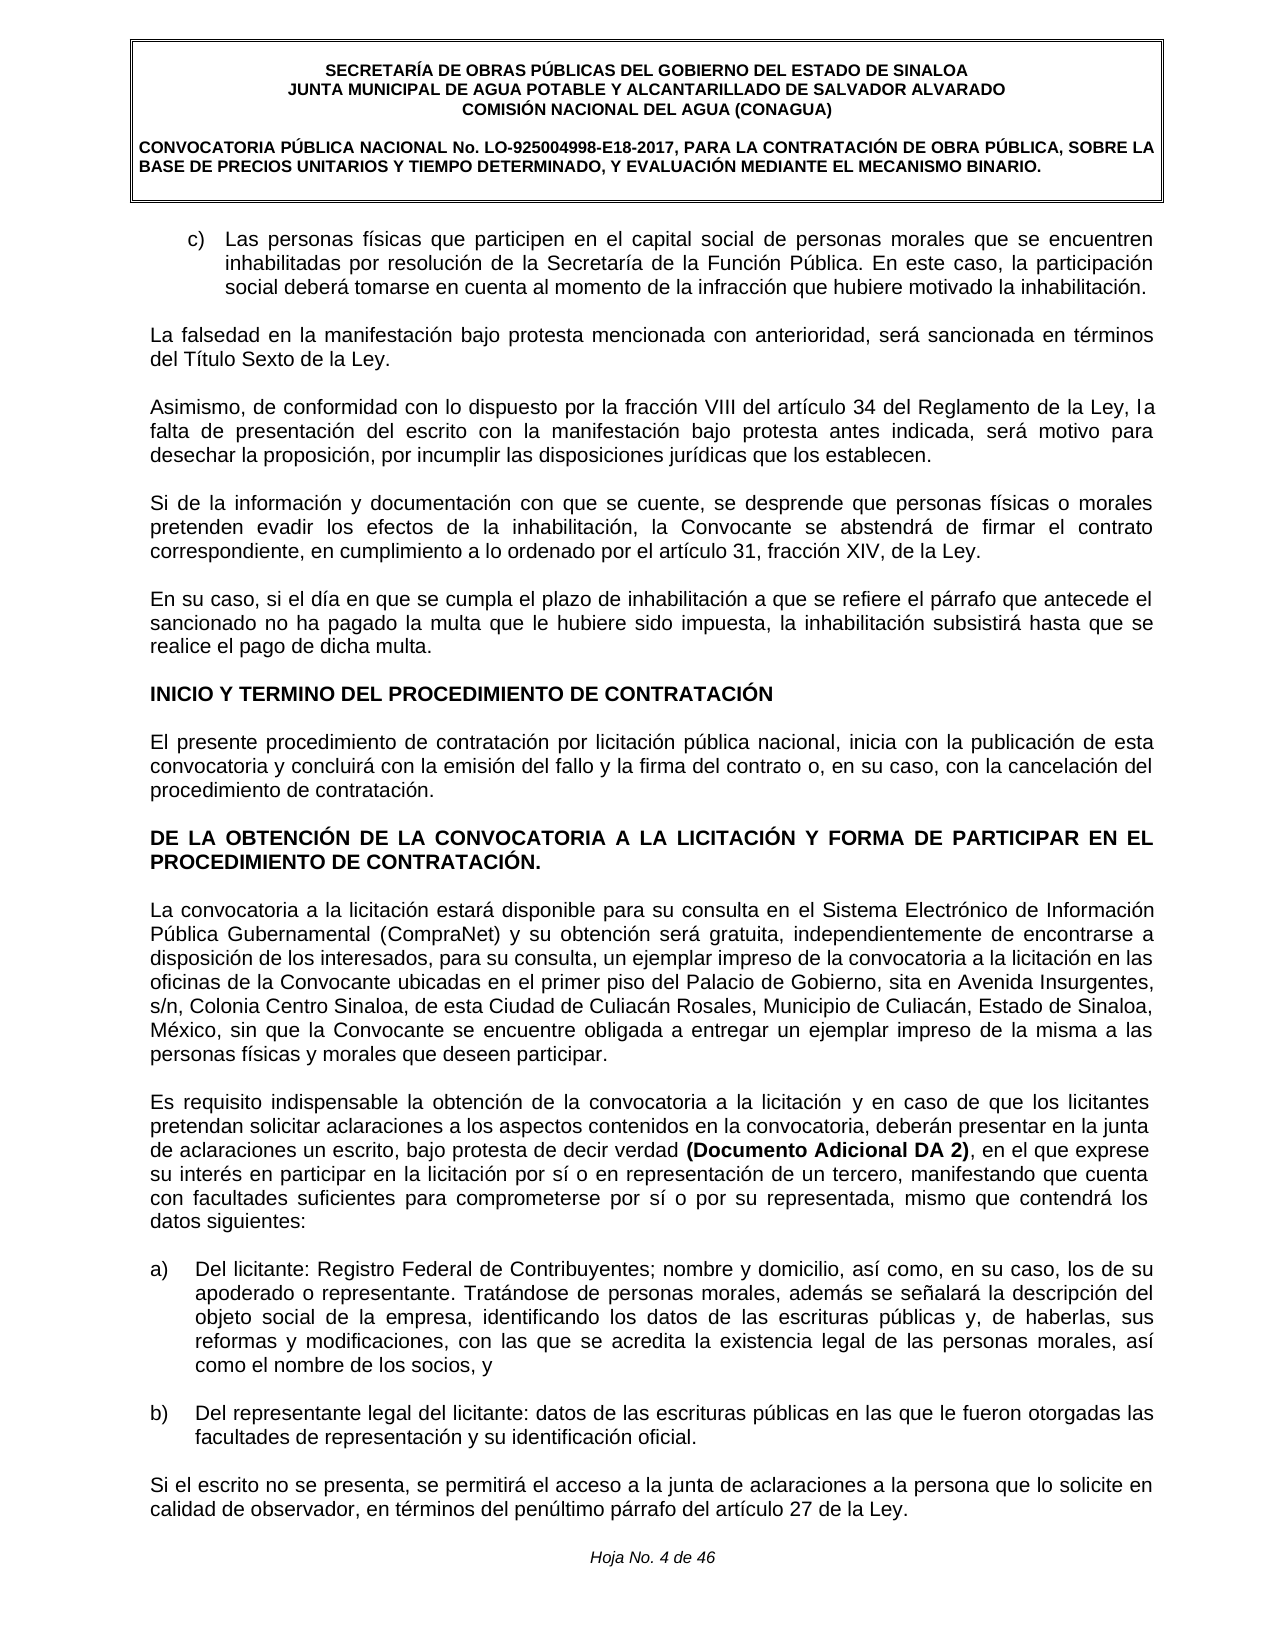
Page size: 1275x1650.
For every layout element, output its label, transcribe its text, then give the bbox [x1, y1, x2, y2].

text Si el escrito no se presenta, se permitirá el acceso a la junta de aclaraciones a la persona que lo solicite en calidad de observador, en términos del penúltimo párrafo del artículo 27 de la Ley. [150, 1473, 1155, 1521]
text INICIO Y TERMINO DEL PROCEDIMIENTO DE CONTRATACIÓN [150, 682, 1155, 706]
text DE LA OBTENCIÓN DE LA CONVOCATORIA A LA LICITACIÓN Y FORMA DE PARTICIPAR EN EL PROCEDIMIENTO DE CONTRATACIÓN. [150, 826, 1155, 874]
text Es requisito indispensable la obtención de la convocatoria a la licitación y en caso de que los licitantes pretendan solicitar aclaraciones a los aspectos contenidos en la convocatoria, deberán presentar en la junta de aclaraciones un escrito, bajo protesta de decir verdad (Documento Adicional DA 2), en el que exprese su interés en participar en la licitación por sí o en representación de un tercero, manifestando que cuenta con facultades suficientes para comprometerse por sí o por su representada, mismo que contendrá los datos siguientes: [150, 1089, 1150, 1233]
list Las personas físicas que participen en el capital social de personas morales que se encuentren inhabilitadas por resolución de la Secretaría de la Función Pública. En este caso, la participación social deberá tomarse en cuenta al momento de la infracción que hubiere motivado la inhabilitación. [187, 227, 1155, 299]
text La falsedad en la manifestación bajo protesta mencionada con anterioridad, será sancionada en términos del Título Sexto de la Ley. [150, 323, 1155, 371]
text Asimismo, de conformidad con lo dispuesto por la fracción VIII del artículo 34 del Reglamento de la Ley, la falta de presentación del escrito con la manifestación bajo protesta antes indicada, será motivo para desechar la proposición, por incumplir las disposiciones jurídicas que los establecen. [150, 395, 1155, 467]
text El presente procedimiento de contratación por licitación pública nacional, inicia con la publicación de esta convocatoria y concluirá con la emisión del fallo y la firma del contrato o, en su caso, con la cancelación del procedimiento de contratación. [150, 730, 1155, 802]
text Si de la información y documentación con que se cuente, se desprende que personas físicas o morales pretenden evadir los efectos de la inhabilitación, la Convocante se abstendrá de firmar el contrato correspondiente, en cumplimiento a lo ordenado por el artículo 31, fracción XIV, de la Ley. [150, 491, 1155, 562]
text a) Del licitante: Registro Federal de Contribuyentes; nombre y domicilio, así como, en su caso, los de su apoderado o representante. Tratándose de personas morales, además se señalará la descripción del objeto social de la empresa, identificando los datos de las escrituras públicas y, de haberlas, sus reformas y modificaciones, con las que se acredita la existencia legal de las personas morales, así como el nombre de los socios, y [150, 1257, 1155, 1377]
text En su caso, si el día en que se cumpla el plazo de inhabilitación a que se refiere el párrafo que antecede el sancionado no ha pagado la multa que le hubiere sido impuesta, la inhabilitación subsistirá hasta que se realice el pago de dicha multa. [150, 586, 1155, 658]
text b) Del representante legal del licitante: datos de las escrituras públicas en las que le fueron otorgadas las facultades de representación y su identificación oficial. [150, 1401, 1155, 1449]
text La convocatoria a la licitación estará disponible para su consulta en el Sistema Electrónico de Información Pública Gubernamental (CompraNet) y su obtención será gratuita, independientemente de encontrarse a disposición de los interesados, para su consulta, un ejemplar impreso de la convocatoria a la licitación en las oficinas de la Convocante ubicadas en el primer piso del Palacio de Gobierno, sita en Avenida Insurgentes, s/n, Colonia Centro Sinaloa, de esta Ciudad de Culiacán Rosales, Municipio de Culiacán, Estado de Sinaloa, México, sin que la Convocante se encuentre obligada a entregar un ejemplar impreso de la misma a las personas físicas y morales que deseen participar. [150, 898, 1155, 1066]
